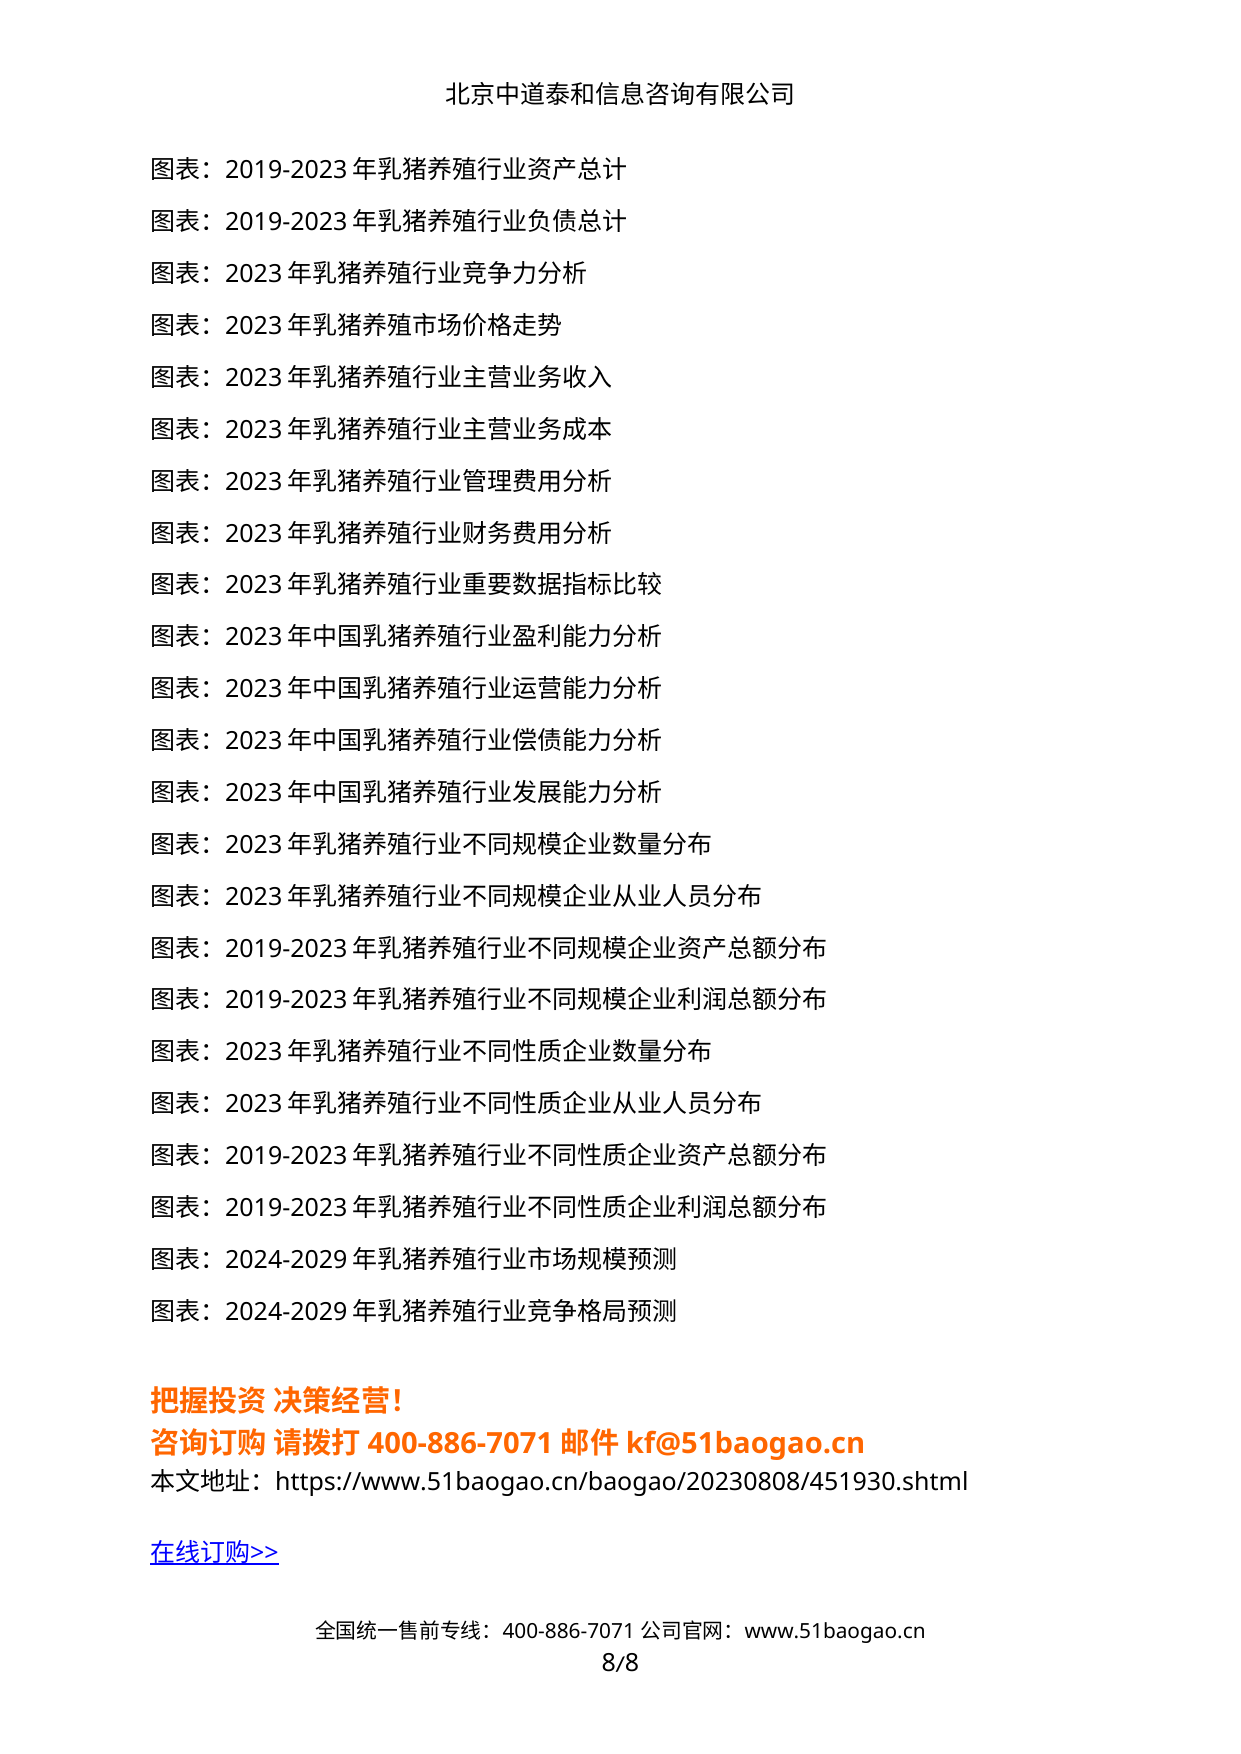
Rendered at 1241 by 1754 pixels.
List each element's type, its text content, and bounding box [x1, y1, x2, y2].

text 图表：2023年中国乳猪养殖行业运营能力分析 [150, 669, 1090, 705]
text 图表：2023年乳猪养殖行业主营业务成本 [150, 409, 1090, 446]
text 图表：2023年乳猪养殖行业竞争力分析 [150, 254, 1090, 290]
text 图表：2019-2023年乳猪养殖行业不同性质企业资产总额分布 [150, 1136, 1090, 1172]
text 图表：2023年乳猪养殖行业不同规模企业数量分布 [150, 824, 1090, 861]
text 把握投资 决策经营！咨询订购 请拨打 400-886-7071 邮件 kf@51baogao.cn本文地址：https://www.51baogao.cn/baogao/20230808/451930.shtml [150, 1343, 1090, 1498]
text 图表：2023年乳猪养殖市场价格走势 [150, 306, 1090, 342]
text 图表：2023年乳猪养殖行业管理费用分析 [150, 461, 1090, 497]
text 图表：2023年中国乳猪养殖行业发展能力分析 [150, 772, 1090, 809]
text 图表：2023年乳猪养殖行业不同性质企业数量分布 [150, 1032, 1090, 1068]
text 图表：2019-2023年乳猪养殖行业资产总计 [150, 150, 1090, 186]
text 图表：2023年乳猪养殖行业重要数据指标比较 [150, 565, 1090, 601]
text 图表：2024-2029年乳猪养殖行业竞争格局预测 [150, 1291, 1090, 1327]
text 图表：2023年中国乳猪养殖行业盈利能力分析 [150, 617, 1090, 653]
text 在线订购>> [150, 1498, 1090, 1568]
text 图表：2023年中国乳猪养殖行业偿债能力分析 [150, 721, 1090, 757]
text 图表：2023年乳猪养殖行业财务费用分析 [150, 513, 1090, 549]
text 图表：2019-2023年乳猪养殖行业不同规模企业利润总额分布 [150, 980, 1090, 1016]
text 图表：2023年乳猪养殖行业主营业务收入 [150, 357, 1090, 394]
text 图表：2019-2023年乳猪养殖行业不同规模企业资产总额分布 [150, 928, 1090, 964]
text 图表：2023年乳猪养殖行业不同性质企业从业人员分布 [150, 1084, 1090, 1120]
text 图表：2023年乳猪养殖行业不同规模企业从业人员分布 [150, 876, 1090, 912]
text 图表：2019-2023年乳猪养殖行业负债总计 [150, 202, 1090, 238]
text 图表：2019-2023年乳猪养殖行业不同性质企业利润总额分布 [150, 1187, 1090, 1224]
text 图表：2024-2029年乳猪养殖行业市场规模预测 [150, 1239, 1090, 1276]
